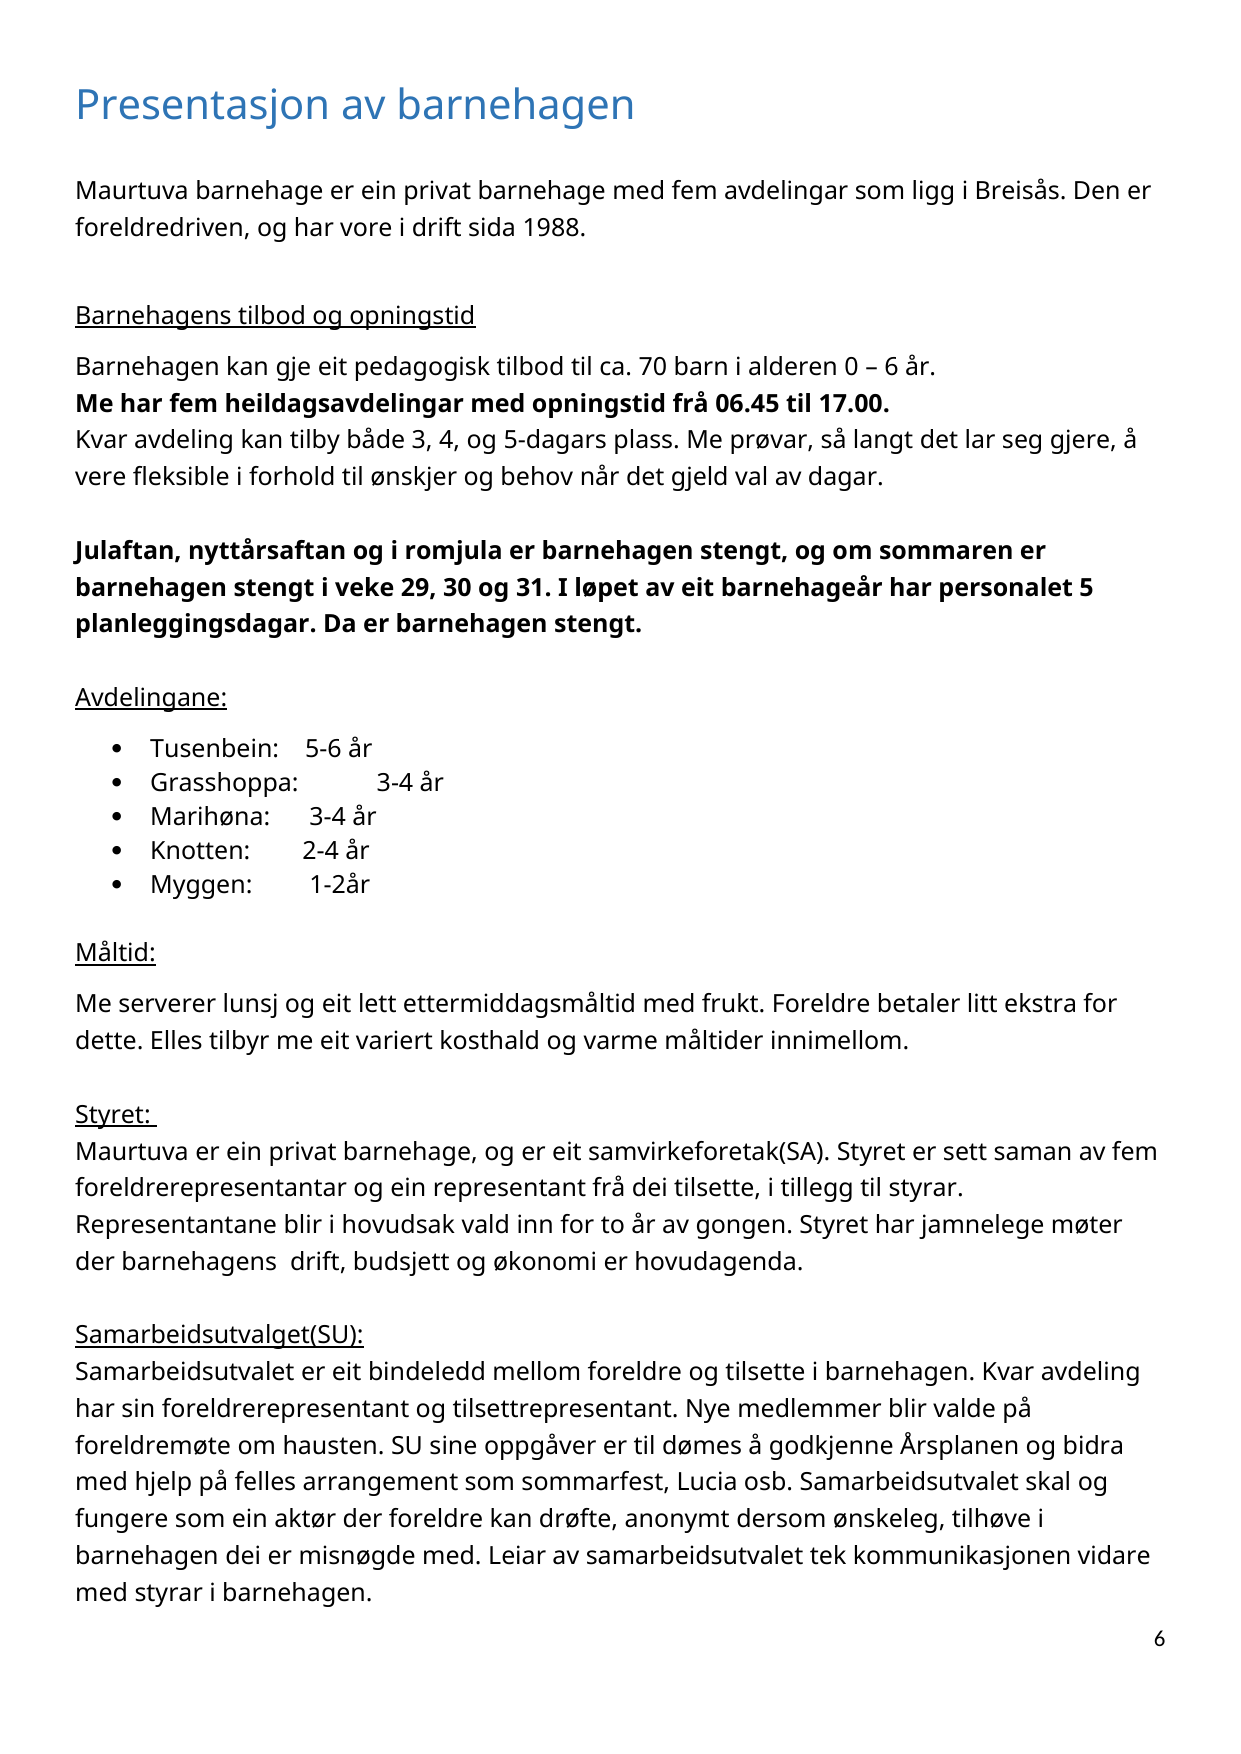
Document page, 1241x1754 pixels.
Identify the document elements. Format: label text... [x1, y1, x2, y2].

text Avdelingane: [75, 679, 1165, 714]
subtitle Presentasjon av barnehagen [75, 75, 1165, 132]
text Julaftan, nyttårsaftan og i romjula er barnehagen stengt, og om sommaren er barnehagen stengt i veke 29, 30 og 31. I løpet av eit barnehageår har personalet 5 planleggingsdagar. Da er barnehagen stengt. [75, 532, 1165, 640]
list Knotten: 2-4 år [112, 833, 1165, 867]
text Barnehagens tilbod og opningstid [75, 298, 1165, 332]
text Kvar avdeling kan tilby både 3, 4, og 5-dagars plass. Me prøvar, så langt det lar seg gjere, å vere fleksible i forhold til ønskjer og behov når det gjeld val av dagar. [75, 422, 1165, 493]
list Grasshoppa: 3-4 år [112, 765, 1165, 799]
text Me serverer lunsj og eit lett ettermiddagsmåltid med frukt. Foreldre betaler litt ekstra for dette. Elles tilbyr me eit variert kosthald og varme måltider innimellom. [75, 986, 1165, 1057]
text Samarbeidsutvalet er eit bindeledd mellom foreldre og tilsette i barnehagen. Kvar avdeling har sin foreldrerepresentant og tilsettrepresentant. Nye medlemmer blir valde på foreldremøte om hausten. SU sine oppgåver er til dømes å godkjenne Årsplanen og bidra med hjelp på felles arrangement som sommarfest, Lucia osb. Samarbeidsutvalet skal og fungere som ein aktør der foreldre kan drøfte, anonymt dersom ønskeleg, tilhøve i barnehagen dei er misnøgde med. Leiar av samarbeidsutvalet tek kommunikasjonen vidare med styrar i barnehagen. [75, 1354, 1165, 1608]
text Samarbeidsutvalget(SU): [75, 1317, 1165, 1351]
list Tusenbein: 5-6 år [112, 731, 1165, 765]
text Maurtuva barnehage er ein privat barnehage med fem avdelingar som ligg i Breisås. Den er foreldredriven, og har vore i drift sida 1988. [75, 173, 1165, 244]
text Maurtuva er ein privat barnehage, og er eit samvirkeforetak(SA). Styret er sett saman av fem foreldrerepresentantar og ein representant frå dei tilsette, i tillegg til styrar. Representantane blir i hovudsak vald inn for to år av gongen. Styret har jamnelege møter der barnehagens drift, budsjett og økonomi er hovudagenda. [75, 1133, 1165, 1277]
list Myggen: 1-2år [112, 867, 1165, 901]
text Måltid: [75, 935, 1165, 969]
text Barnehagen kan gje eit pedagogisk tilbod til ca. 70 barn i alderen 0 – 6 år. [75, 349, 1165, 383]
list Marihøna: 3-4 år [112, 799, 1165, 833]
text Me har fem heildagsavdelingar med opningstid frå 06.45 til 17.00. [75, 385, 1165, 419]
text Styret: [75, 1096, 1165, 1130]
